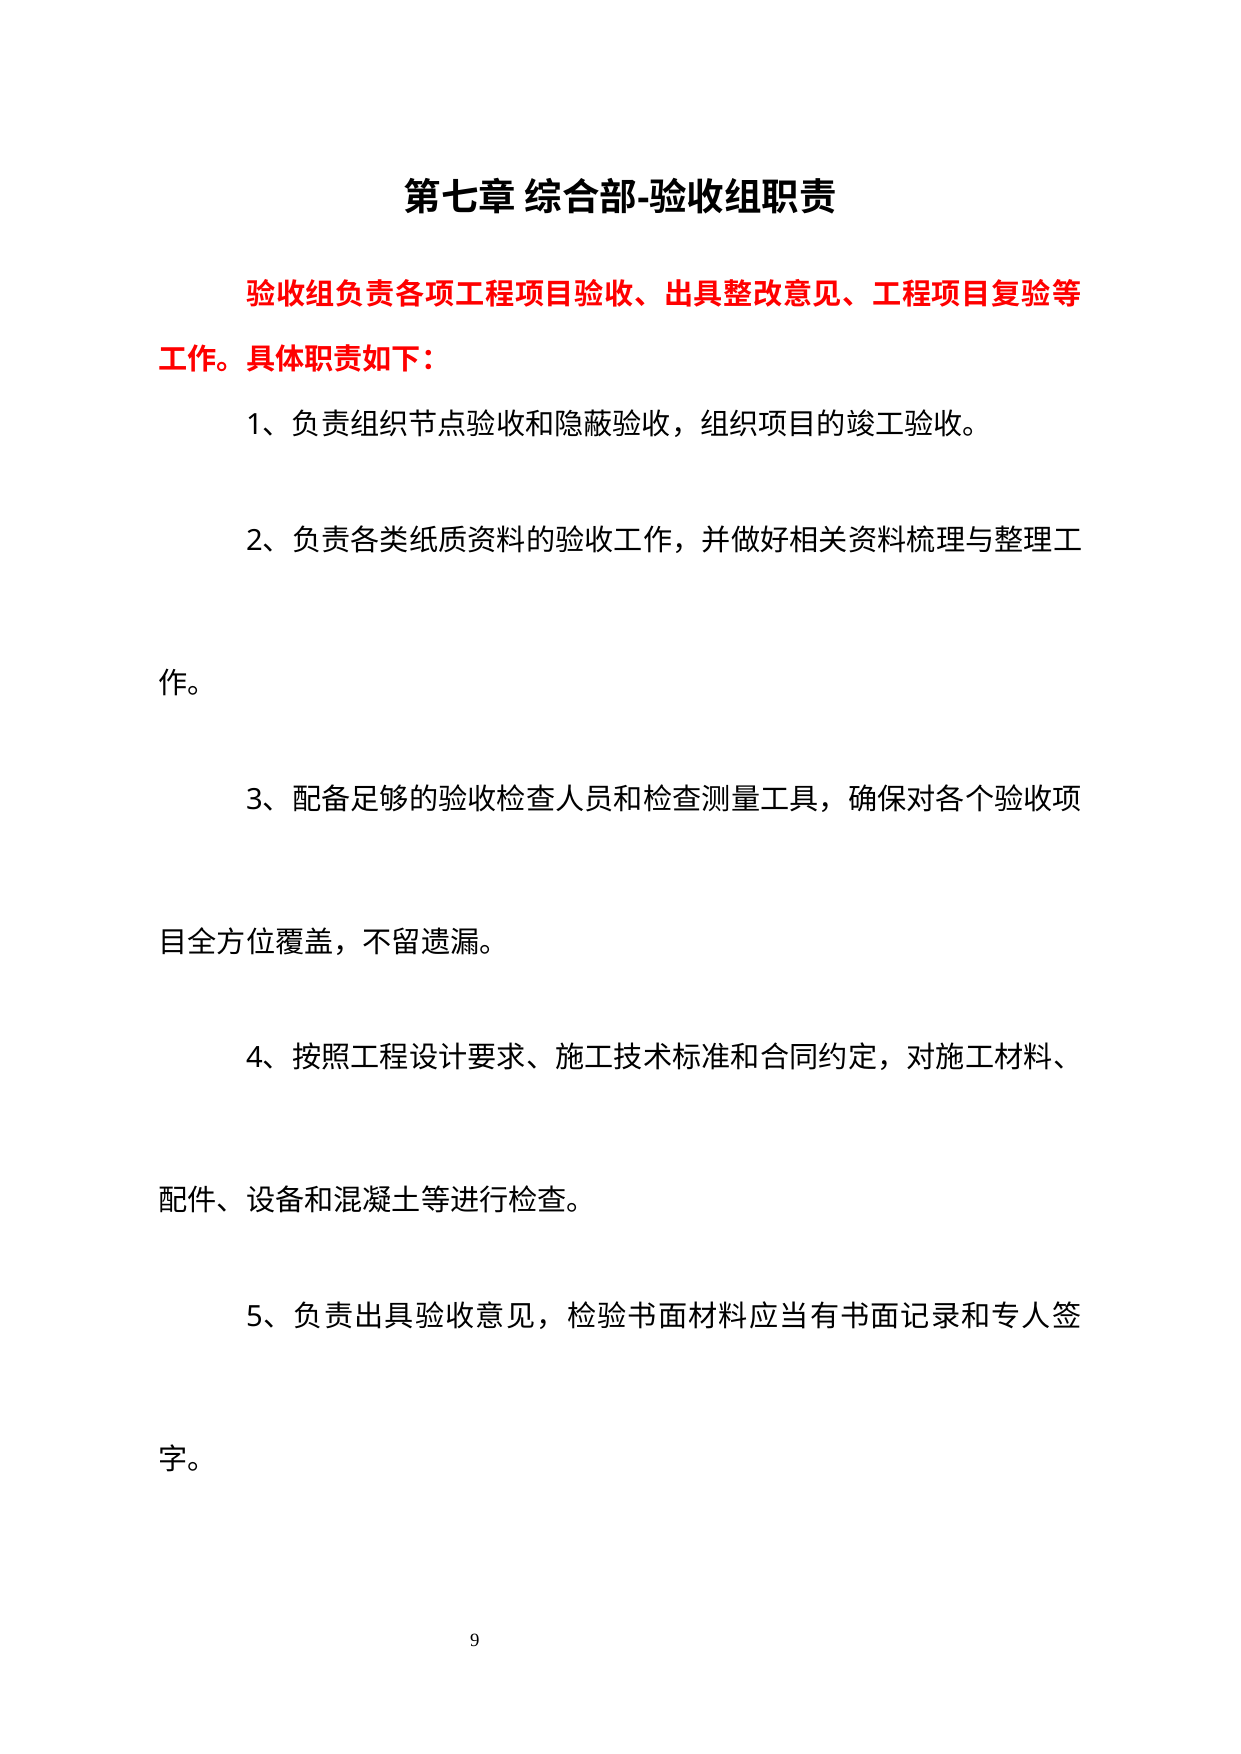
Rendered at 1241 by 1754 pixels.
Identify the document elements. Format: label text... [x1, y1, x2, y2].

text 3、配备足够的验收检查人员和检查测量工具，确保对各个验收项目全方位覆盖，不留遗漏。 [158, 764, 1082, 972]
text 第七章 综合部-验收组职责 [158, 162, 1082, 227]
list 验收组负责各项工程项目验收、出具整改意见、工程项目复验等工作。具体职责如下： [158, 259, 1082, 389]
text 1、负责组织节点验收和隐蔽验收，组织项目的竣工验收。 [158, 389, 1082, 454]
text 5、负责出具验收意见，检验书面材料应当有书面记录和专人签字。 [158, 1281, 1082, 1489]
text 2、负责各类纸质资料的验收工作，并做好相关资料梳理与整理工作。 [158, 505, 1082, 713]
text 4、按照工程设计要求、施工技术标准和合同约定，对施工材料、配件、设备和混凝土等进行检查。 [158, 1023, 1082, 1231]
